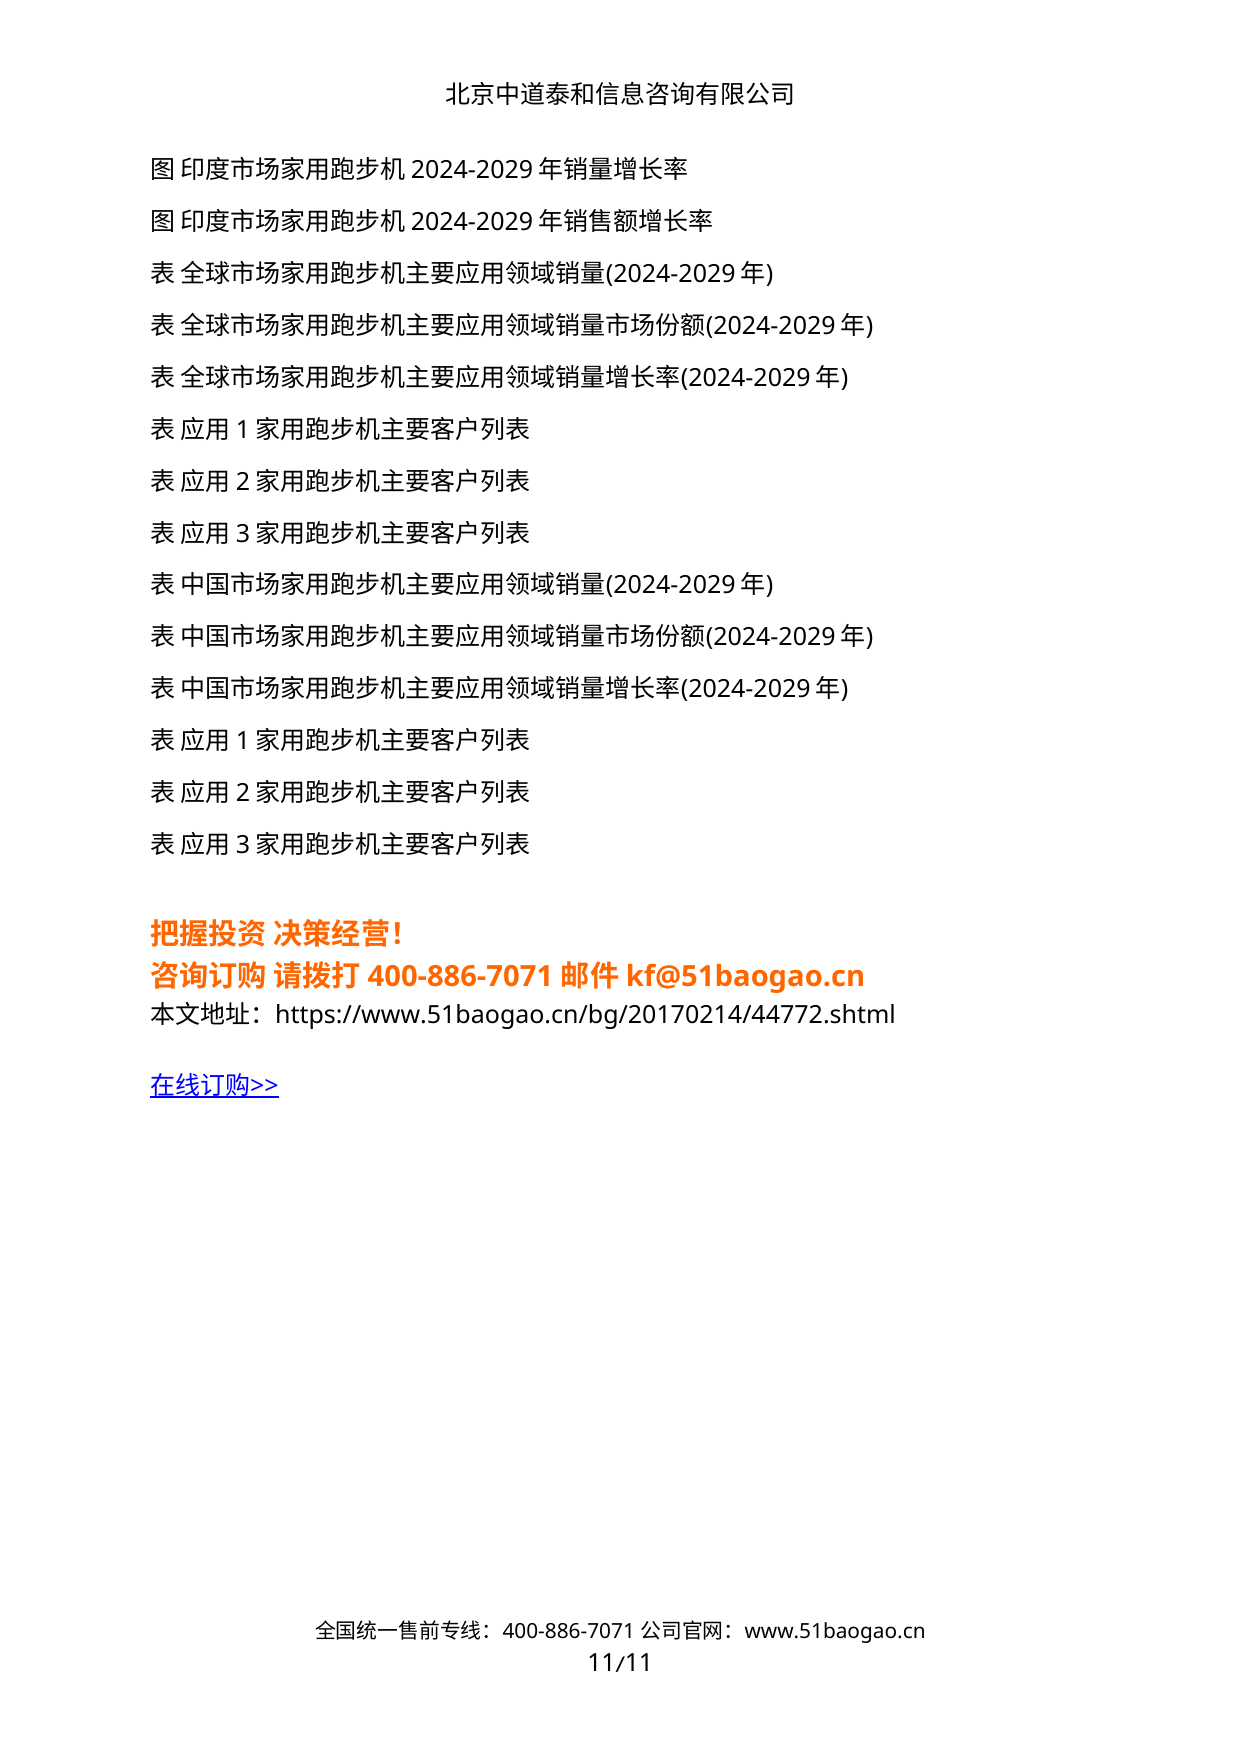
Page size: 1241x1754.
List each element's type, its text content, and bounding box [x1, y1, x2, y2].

text 表 应用2家用跑步机主要客户列表 [150, 772, 1090, 809]
text 表 应用3家用跑步机主要客户列表 [150, 513, 1090, 549]
text 表 中国市场家用跑步机主要应用领域销量增长率(2024-2029年) [150, 669, 1090, 705]
text 把握投资 决策经营！咨询订购 请拨打 400-886-7071 邮件 kf@51baogao.cn本文地址：https://www.51baogao.cn/bg/20170214/44772.shtml [150, 876, 1090, 1031]
text 在线订购>> [150, 1031, 1090, 1102]
text 表 全球市场家用跑步机主要应用领域销量(2024-2029年) [150, 254, 1090, 290]
text 表 应用1家用跑步机主要客户列表 [150, 409, 1090, 446]
text 表 应用3家用跑步机主要客户列表 [150, 824, 1090, 861]
text 图 印度市场家用跑步机2024-2029年销售额增长率 [150, 202, 1090, 238]
text 表 中国市场家用跑步机主要应用领域销量(2024-2029年) [150, 565, 1090, 601]
text 表 应用2家用跑步机主要客户列表 [150, 461, 1090, 497]
text 表 全球市场家用跑步机主要应用领域销量增长率(2024-2029年) [150, 357, 1090, 394]
text 表 中国市场家用跑步机主要应用领域销量市场份额(2024-2029年) [150, 617, 1090, 653]
text 图 印度市场家用跑步机2024-2029年销量增长率 [150, 150, 1090, 186]
text 表 应用1家用跑步机主要客户列表 [150, 721, 1090, 757]
text 表 全球市场家用跑步机主要应用领域销量市场份额(2024-2029年) [150, 306, 1090, 342]
